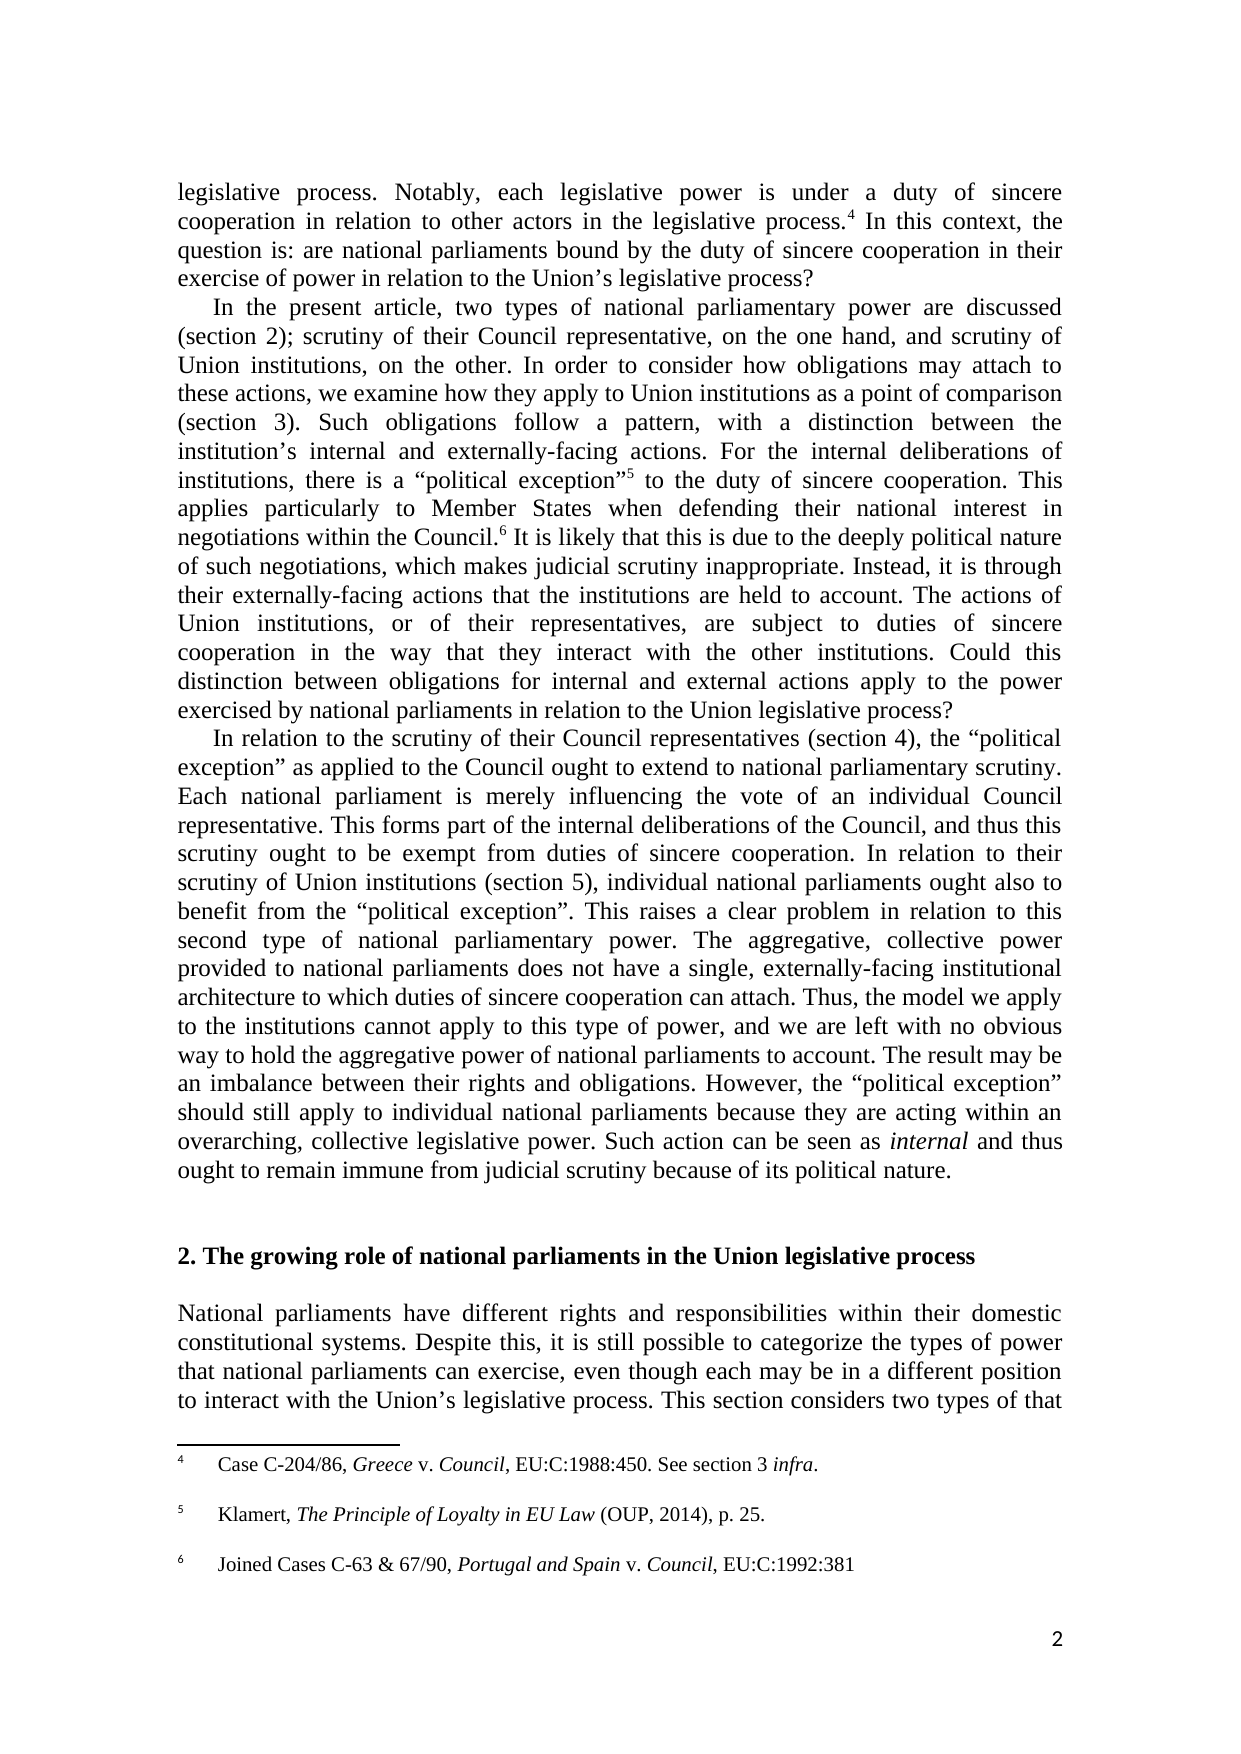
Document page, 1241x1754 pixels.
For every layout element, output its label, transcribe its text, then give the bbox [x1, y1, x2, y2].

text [177, 177, 1063, 292]
text In the present article, two types of national parliamentary power are discussed (section 2); scrutiny of their Council representative, on the one hand, and scrutiny of Union institutions, on the other. In order to consider how obligations may attach to these actions, we examine how they apply to Union institutions as a point of comparison (section 3). Such obligations follow a pattern, with a distinction between the institution’s internal and externally-facing actions. For the internal deliberations of institutions, there is a “political exception” to the duty of sincere cooperation. This applies particularly to Member States when defending their national interest in negotiations within the Council. It is likely that this is due to the deeply political nature of such negotiations, which makes judicial scrutiny inappropriate. Instead, it is through their externally-facing actions that the institutions are held to account. The actions of Union institutions, or of their representatives, are subject to duties of sincere cooperation in the way that they interact with the other institutions. Could this distinction between obligations for internal and external actions apply to the power exercised by national parliaments in relation to the Union legislative process? [177, 292, 1063, 723]
text In relation to the scrutiny of their Council representatives (section 4), the “political exception” as applied to the Council ought to extend to national parliamentary scrutiny. Each national parliament is merely influencing the vote of an individual Council representative. This forms part of the internal deliberations of the Council, and thus this scrutiny ought to be exempt from duties of sincere cooperation. In relation to their scrutiny of Union institutions (section 5), individual national parliaments ought also to benefit from the “political exception”. This raises a clear problem in relation to this second type of national parliamentary power. The aggregative, collective power provided to national parliaments does not have a single, externally-facing institutional architecture to which duties of sincere cooperation can attach. Thus, the model we apply to the institutions cannot apply to this type of power, and we are left with no obvious way to hold the aggregative power of national parliaments to account. The result may be an imbalance between their rights and obligations. However, the “political exception” should still apply to individual national parliaments because they are acting within an overarching, collective legislative power. Such action can be seen as internal and thus ought to remain immune from judicial scrutiny because of its political nature. [177, 723, 1063, 1183]
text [177, 1298, 1063, 1413]
text 2. The growing role of national parliaments in the Union legislative process [177, 1241, 1063, 1270]
